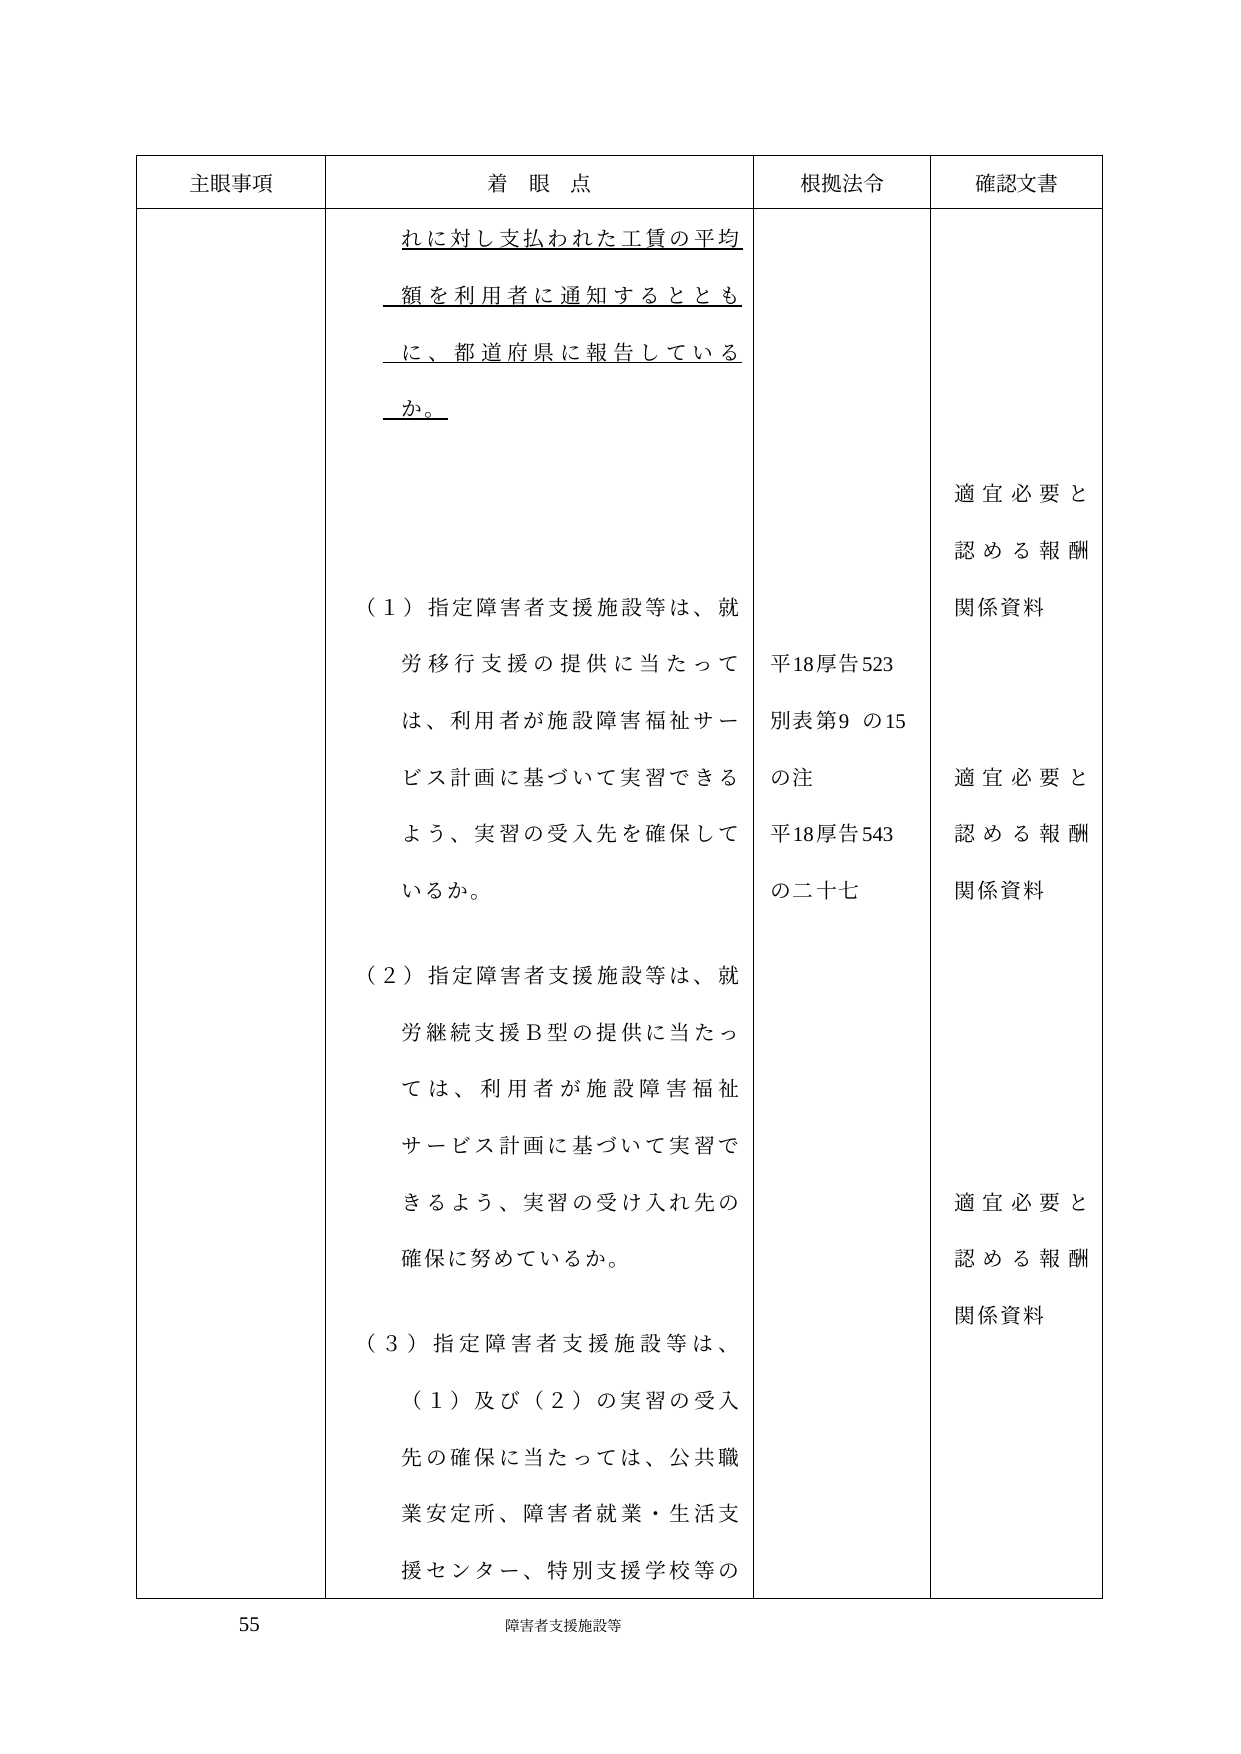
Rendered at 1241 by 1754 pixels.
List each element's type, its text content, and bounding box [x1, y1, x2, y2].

table_header 根拠法令 [754, 156, 930, 208]
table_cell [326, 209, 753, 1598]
table_header 着 眼 点 [326, 156, 753, 208]
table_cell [137, 209, 325, 1598]
table_header 主眼事項 [137, 156, 325, 208]
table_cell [754, 209, 930, 1598]
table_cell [931, 209, 1102, 1598]
table_header 確認文書 [931, 156, 1102, 208]
